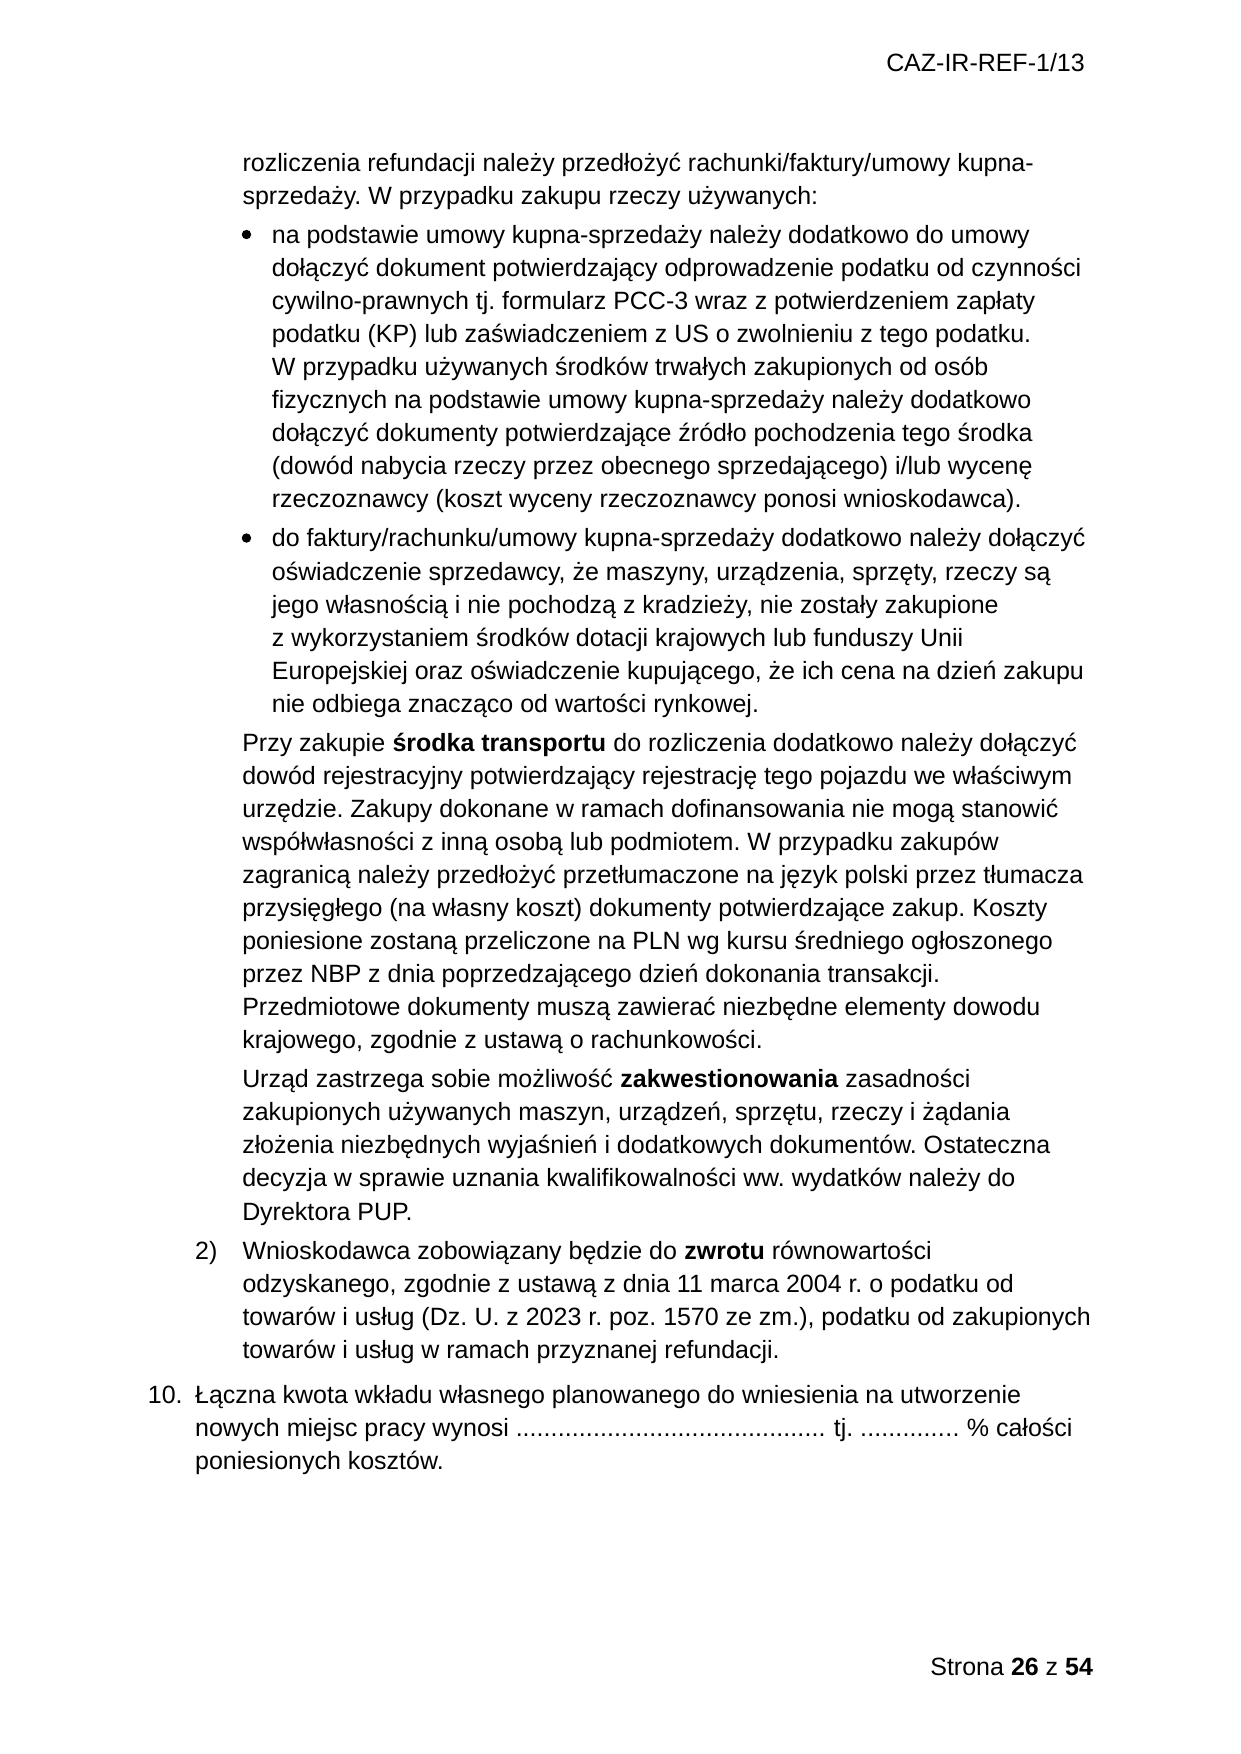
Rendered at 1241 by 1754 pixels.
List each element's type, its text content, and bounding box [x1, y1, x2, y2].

list na podstawie umowy kupna-sprzedaży należy dodatkowo do umowy dołączyć dokument potwierdzający odprowadzenie podatku od czynności cywilno-prawnych tj. formularz PCC-3 wraz z potwierdzeniem zapłaty podatku (KP) lub zaświadczeniem z US o zwolnieniu z tego podatku. W przypadku używanych środków trwałych zakupionych od osób fizycznych na podstawie umowy kupna-sprzedaży należy dodatkowo dołączyć dokumenty potwierdzające źródło pochodzenia tego środka (dowód nabycia rzeczy przez obecnego sprzedającego) i/lub wycenę rzeczoznawcy (koszt wyceny rzeczoznawcy ponosi wnioskodawca). [242, 220, 1093, 513]
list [195, 148, 1093, 209]
list Łączna kwota wkładu własnego planowanego do wniesienia na utworzenie nowych miejsc pracy wynosi tj. % całości poniesionych kosztów. [148, 1380, 1093, 1475]
text Przy zakupie środka transportu do rozliczenia dodatkowo należy dołączyć dowód rejestracyjny potwierdzający rejestrację tego pojazdu we właściwym urzędzie. Zakupy dokonane w ramach dofinansowania nie mogą stanowić współwłasności z inną osobą lub podmiotem. W przypadku zakupów zagranicą należy przedłożyć przetłumaczone na język polski przez tłumacza przysięgłego (na własny koszt) dokumenty potwierdzające zakup. Koszty poniesione zostaną przeliczone na PLN wg kursu średniego ogłoszonego przez NBP z dnia poprzedzającego dzień dokonania transakcji. Przedmiotowe dokumenty muszą zawierać niezbędne elementy dowodu krajowego, zgodnie z ustawą o rachunkowości. [242, 728, 1093, 1054]
list Urząd zastrzega sobie możliwość zakwestionowania zasadności zakupionych używanych maszyn, urządzeń, sprzętu, rzeczy i żądania złożenia niezbędnych wyjaśnień i dodatkowych dokumentów. Ostateczna decyzja w sprawie uznania kwalifikowalności ww. wydatków należy do Dyrektora PUP. [242, 1064, 1093, 1225]
list do faktury/rachunku/umowy kupna-sprzedaży dodatkowo należy dołączyć oświadczenie sprzedawcy, że maszyny, urządzenia, sprzęty, rzeczy są jego własnością i nie pochodzą z kradzieży, nie zostały zakupione z wykorzystaniem środków dotacji krajowych lub funduszy Unii Europejskiej oraz oświadczenie kupującego, że ich cena na dzień zakupu nie odbiega znacząco od wartości rynkowej. [242, 523, 1093, 717]
list Wnioskodawca zobowiązany będzie do zwrotu równowartości odzyskanego, zgodnie z ustawą z dnia 11 marca 2004 r. o podatku od towarów i usług (Dz. U. z 2023 r. poz. 1570 ze zm.), podatku od zakupionych towarów i usług w ramach przyznanej refundacji. [195, 1236, 1093, 1363]
